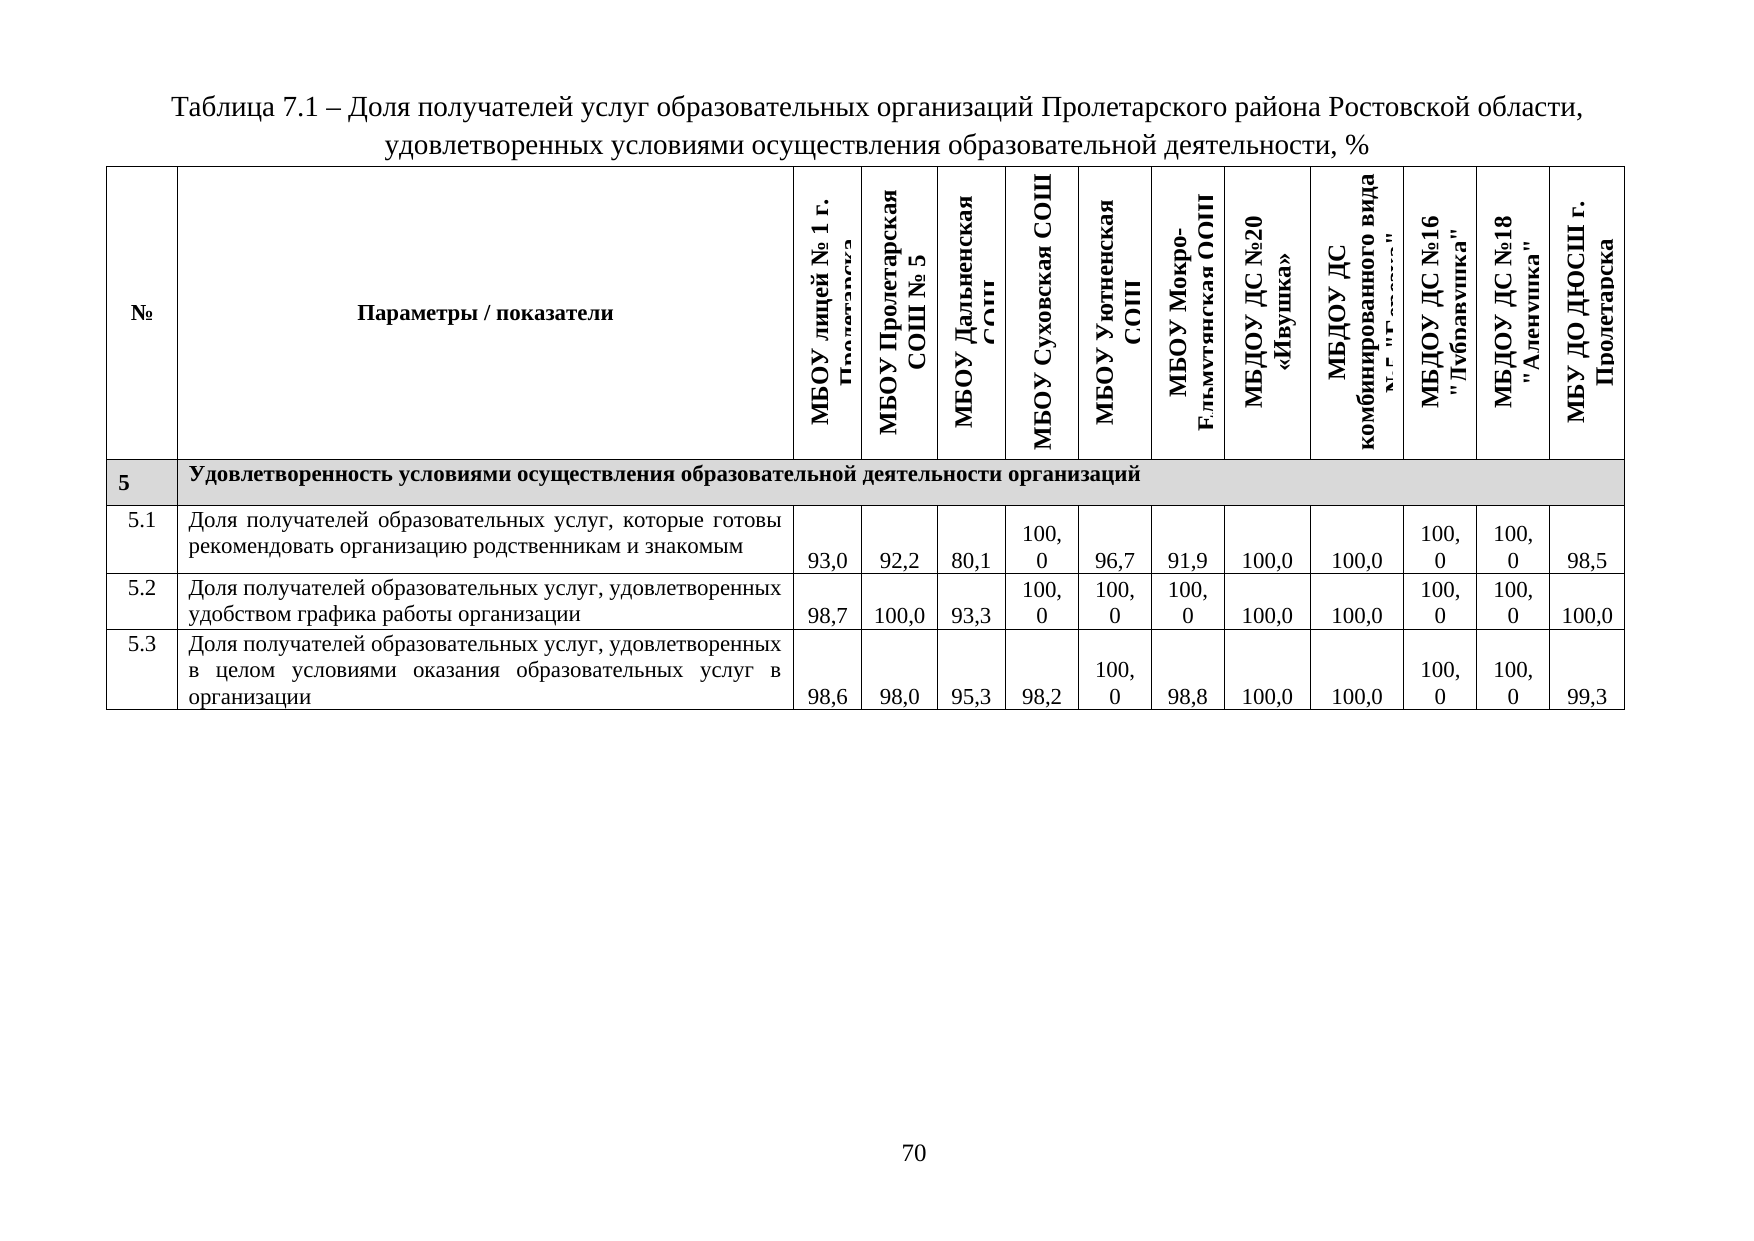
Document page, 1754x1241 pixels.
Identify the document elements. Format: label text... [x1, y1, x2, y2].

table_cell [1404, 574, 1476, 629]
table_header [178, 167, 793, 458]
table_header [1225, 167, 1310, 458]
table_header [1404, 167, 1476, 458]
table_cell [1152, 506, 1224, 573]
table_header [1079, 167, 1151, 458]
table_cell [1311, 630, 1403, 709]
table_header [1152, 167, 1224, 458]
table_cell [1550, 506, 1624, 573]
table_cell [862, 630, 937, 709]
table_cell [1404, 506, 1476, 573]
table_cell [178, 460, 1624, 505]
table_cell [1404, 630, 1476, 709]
text Таблица 7.1 – Доля получателей услуг образовательных организаций Пролетарского района Ростовской области, удовлетворенных условиями осуществления образовательной деятельности, % [118, 89, 1636, 161]
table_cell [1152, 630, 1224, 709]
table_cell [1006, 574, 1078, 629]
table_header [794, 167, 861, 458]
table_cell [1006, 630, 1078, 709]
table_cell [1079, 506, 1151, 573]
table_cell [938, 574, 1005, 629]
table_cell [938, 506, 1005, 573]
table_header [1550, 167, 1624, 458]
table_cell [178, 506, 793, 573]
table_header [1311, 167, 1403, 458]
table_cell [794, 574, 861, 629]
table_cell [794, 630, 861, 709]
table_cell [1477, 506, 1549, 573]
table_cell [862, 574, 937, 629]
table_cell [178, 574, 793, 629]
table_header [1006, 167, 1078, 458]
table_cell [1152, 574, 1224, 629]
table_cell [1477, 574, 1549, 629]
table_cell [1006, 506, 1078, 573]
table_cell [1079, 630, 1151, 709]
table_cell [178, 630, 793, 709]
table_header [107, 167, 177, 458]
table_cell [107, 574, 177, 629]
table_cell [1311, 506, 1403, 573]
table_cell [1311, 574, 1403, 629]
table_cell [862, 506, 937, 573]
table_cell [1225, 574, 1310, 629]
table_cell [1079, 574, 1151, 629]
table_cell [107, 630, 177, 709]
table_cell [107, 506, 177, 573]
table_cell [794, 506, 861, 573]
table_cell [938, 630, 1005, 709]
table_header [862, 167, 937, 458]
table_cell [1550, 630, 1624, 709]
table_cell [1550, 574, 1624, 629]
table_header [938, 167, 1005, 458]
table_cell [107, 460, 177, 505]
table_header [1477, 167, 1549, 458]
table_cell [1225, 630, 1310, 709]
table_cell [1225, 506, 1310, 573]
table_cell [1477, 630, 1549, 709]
